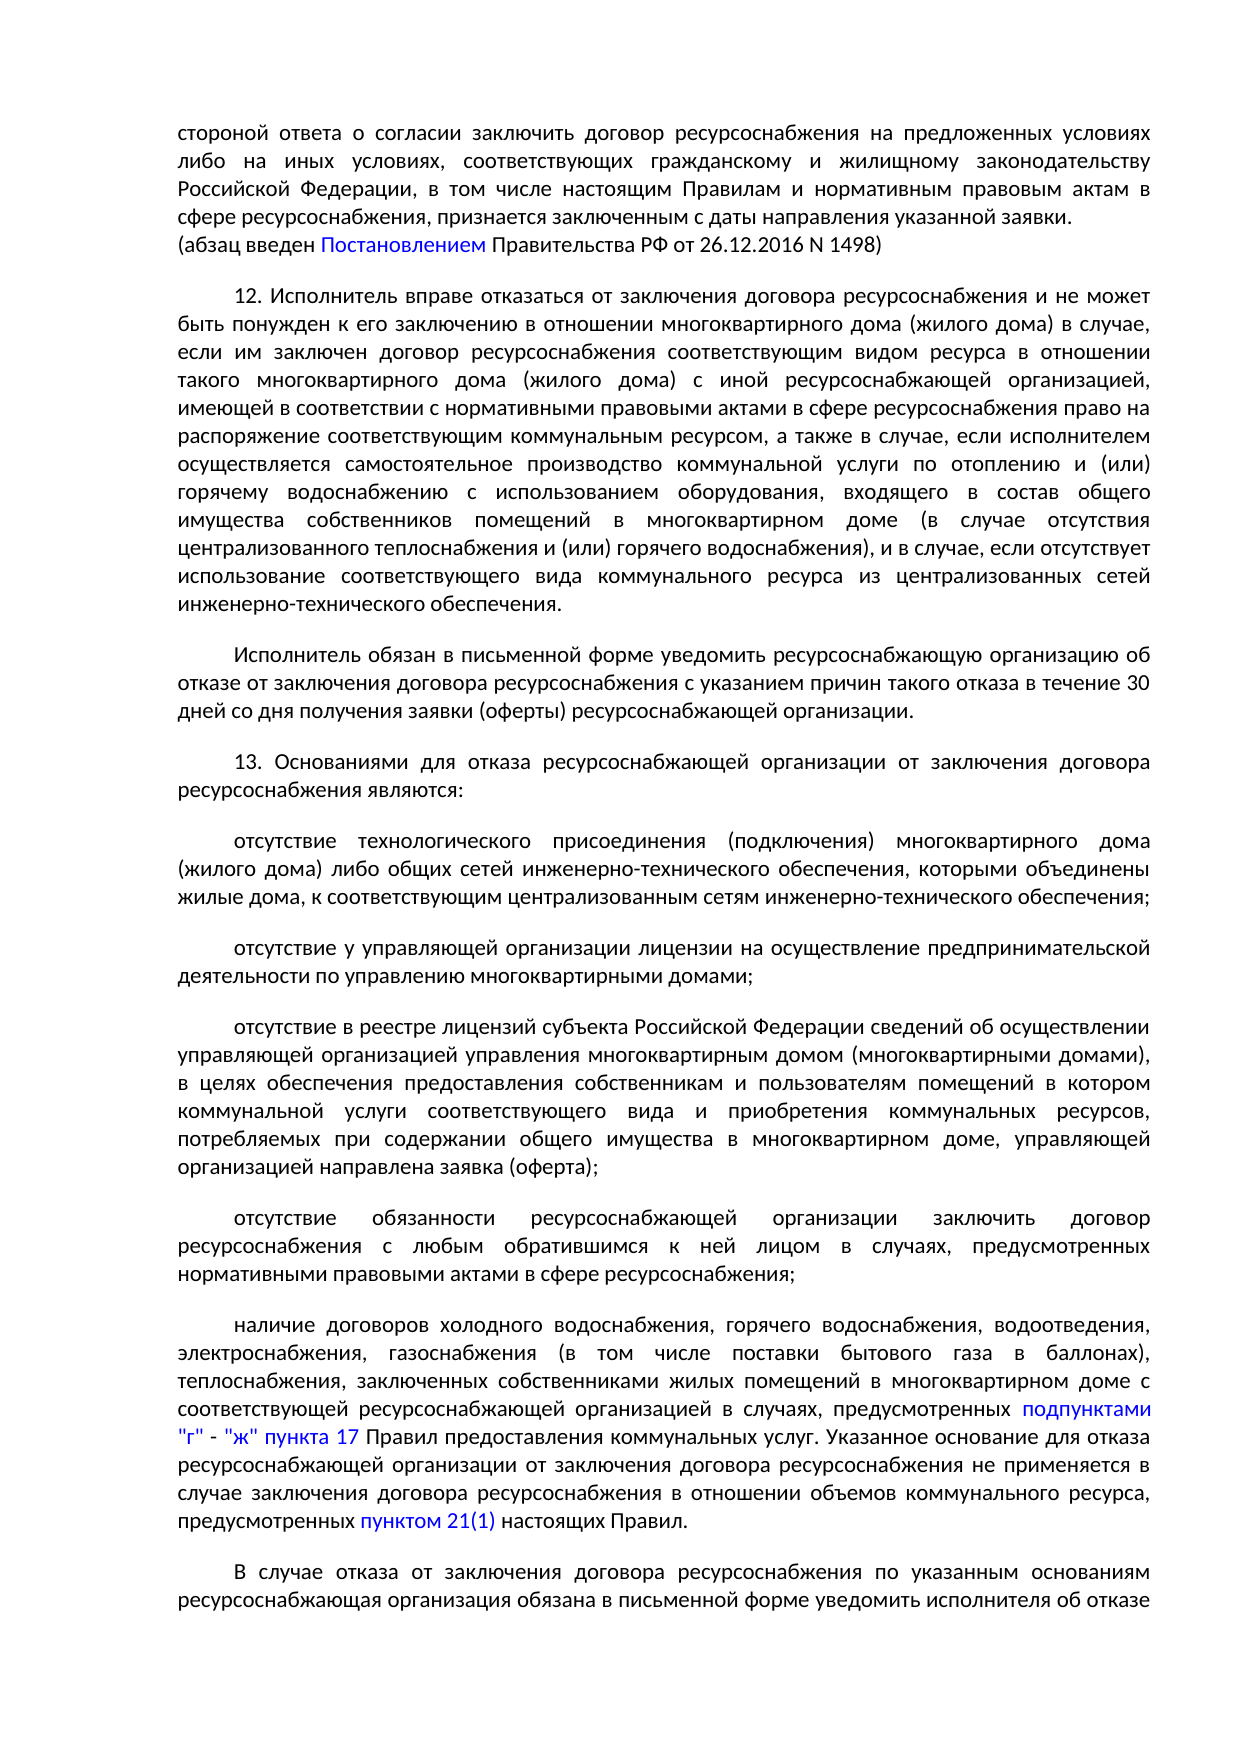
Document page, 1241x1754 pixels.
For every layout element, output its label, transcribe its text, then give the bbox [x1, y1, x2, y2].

text 13. Основаниями для отказа ресурсоснабжающей организации от заключения договора ресурсоснабжения являются: [177, 747, 1152, 803]
text 12. Исполнитель вправе отказаться от заключения договора ресурсоснабжения и не может быть понужден к его заключению в отношении многоквартирного дома (жилого дома) в случае, если им заключен договор ресурсоснабжения соответствующим видом ресурса в отношении такого многоквартирного дома (жилого дома) с иной ресурсоснабжающей организацией, имеющей в соответствии с нормативными правовыми актами в сфере ресурсоснабжения право на распоряжение соответствующим коммунальным ресурсом, а также в случае, если исполнителем осуществляется самостоятельное производство коммунальной услуги по отоплению и (или) горячему водоснабжению с использованием оборудования, входящего в состав общего имущества собственников помещений в многоквартирном доме (в случае отсутствия централизованного теплоснабжения и (или) горячего водоснабжения), и в случае, если отсутствует использование соответствующего вида коммунального ресурса из централизованных сетей инженерно-технического обеспечения. [177, 281, 1152, 617]
text Исполнитель обязан в письменной форме уведомить ресурсоснабжающую организацию об отказе от заключения договора ресурсоснабжения с указанием причин такого отказа в течение 30 дней со дня получения заявки (оферты) ресурсоснабжающей организации. [177, 640, 1152, 724]
text наличие договоров холодного водоснабжения, горячего водоснабжения, водоотведения, электроснабжения, газоснабжения (в том числе поставки бытового газа в баллонах), теплоснабжения, заключенных собственниками жилых помещений в многоквартирном доме с соответствующей ресурсоснабжающей организацией в случаях, предусмотренных подпунктами "г" - "ж" пункта 17 Правил предоставления коммунальных услуг. Указанное основание для отказа ресурсоснабжающей организации от заключения договора ресурсоснабжения не применяется в случае заключения договора ресурсоснабжения в отношении объемов коммунального ресурса, предусмотренных пунктом 21(1) настоящих Правил. [177, 1310, 1152, 1534]
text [177, 1557, 1152, 1613]
text (абзац введен Постановлением Правительства РФ от 26.12.2016 N 1498) [177, 230, 1152, 258]
text отсутствие в реестре лицензий субъекта Российской Федерации сведений об осуществлении управляющей организацией управления многоквартирным домом (многоквартирными домами), в целях обеспечения предоставления собственникам и пользователям помещений в котором коммунальной услуги соответствующего вида и приобретения коммунальных ресурсов, потребляемых при содержании общего имущества в многоквартирном доме, управляющей организацией направлена заявка (оферта); [177, 1012, 1152, 1180]
text отсутствие технологического присоединения (подключения) многоквартирного дома (жилого дома) либо общих сетей инженерно-технического обеспечения, которыми объединены жилые дома, к соответствующим централизованным сетям инженерно-технического обеспечения; [177, 826, 1152, 910]
text отсутствие у управляющей организации лицензии на осуществление предпринимательской деятельности по управлению многоквартирными домами; [177, 933, 1152, 989]
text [177, 118, 1152, 230]
text отсутствие обязанности ресурсоснабжающей организации заключить договор ресурсоснабжения с любым обратившимся к ней лицом в случаях, предусмотренных нормативными правовыми актами в сфере ресурсоснабжения; [177, 1203, 1152, 1287]
